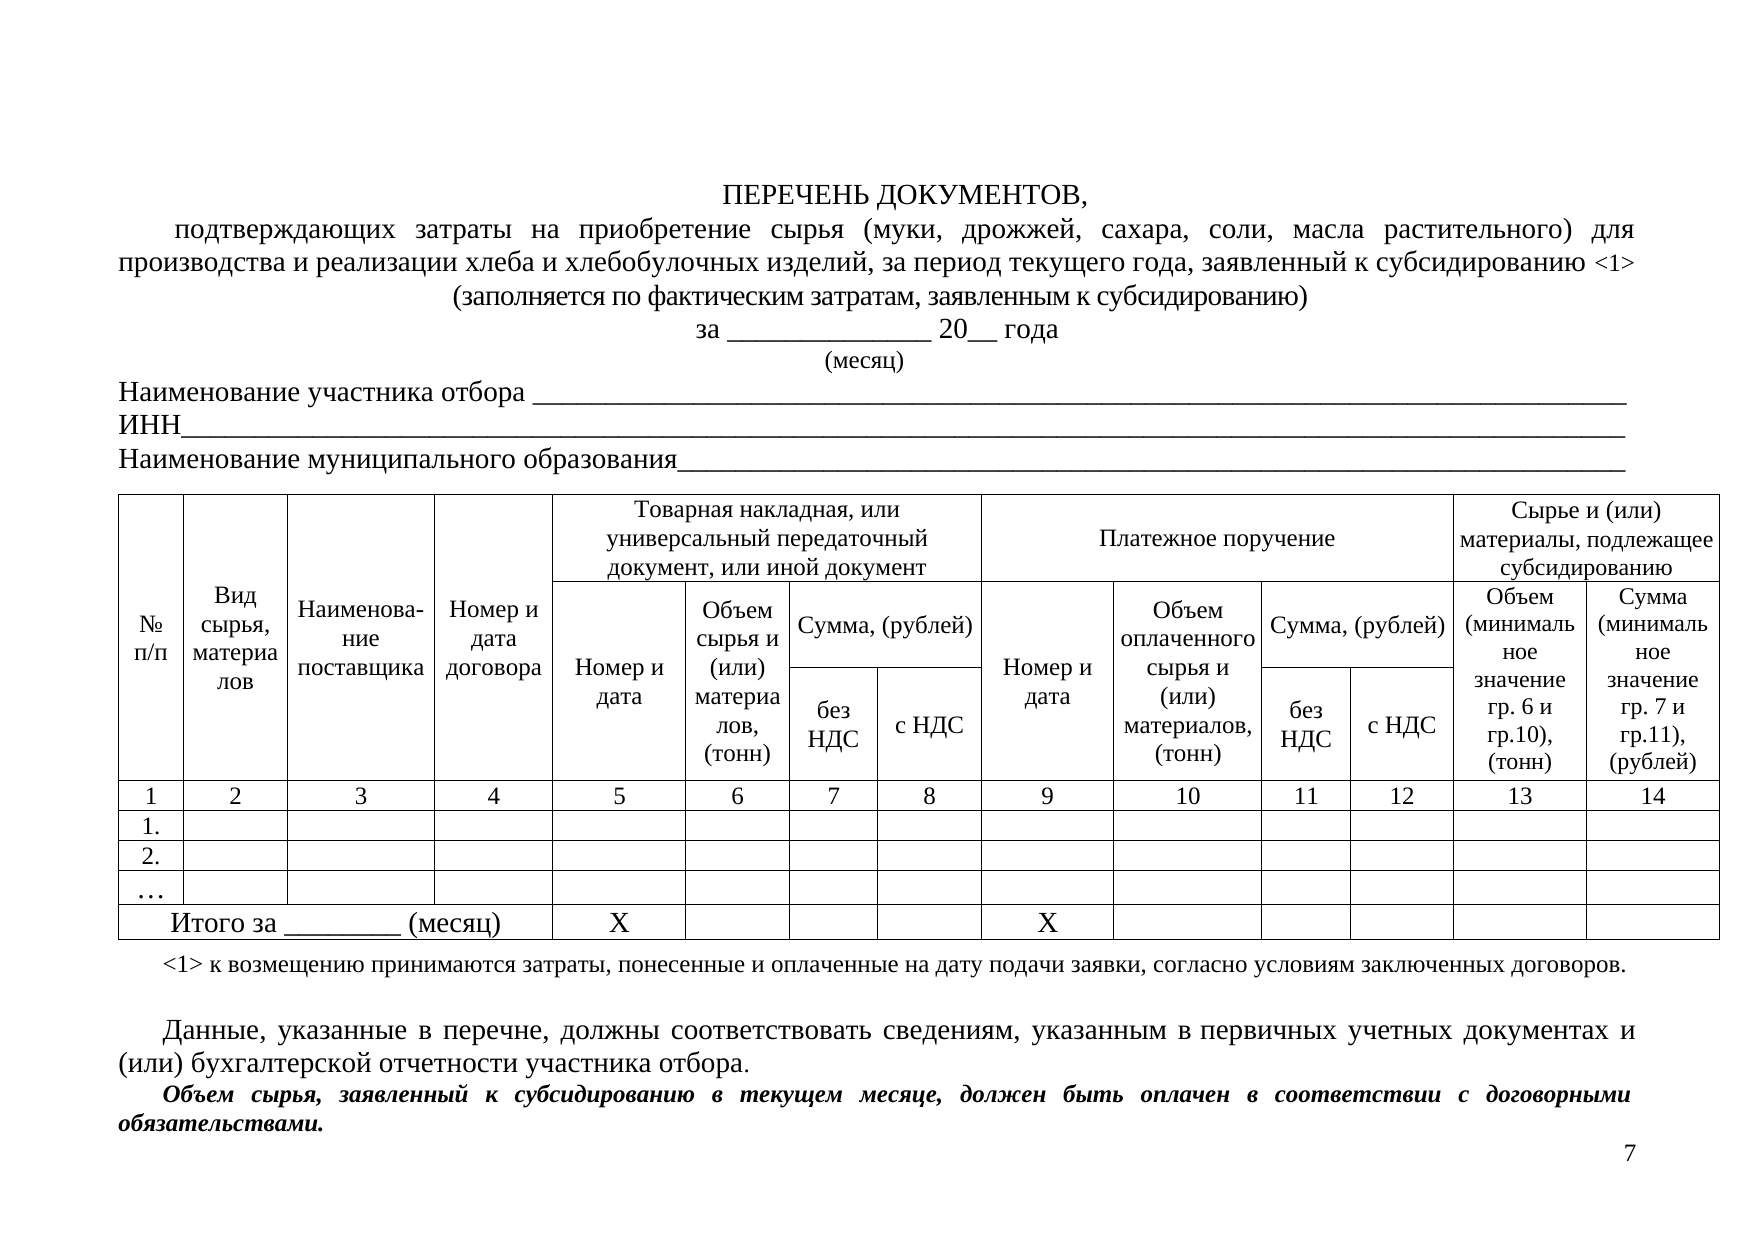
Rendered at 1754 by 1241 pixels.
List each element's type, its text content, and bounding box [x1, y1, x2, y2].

table_cell [435, 841, 552, 870]
table_cell [686, 811, 789, 840]
table_cell [1262, 905, 1350, 939]
table_cell 14 [1587, 781, 1719, 810]
table_cell [184, 811, 287, 840]
table_cell 10 [1114, 781, 1261, 810]
table_cell [790, 811, 877, 840]
text (заполняется по фактическим затратам, заявленным к субсидированию) [118, 278, 1636, 311]
table_cell 7 [790, 781, 877, 810]
table_header Товарная накладная, или универсальный передаточный документ, или иной документ [553, 495, 981, 581]
table_cell [982, 811, 1113, 840]
table_cell Итого за ________ (месяц) [119, 905, 552, 939]
table_cell [1262, 871, 1350, 904]
table_cell 2 [184, 781, 287, 810]
text за ______________ 20__ года [118, 311, 1636, 345]
table_cell [878, 811, 981, 840]
table_cell [1351, 871, 1453, 904]
table_cell Х [982, 905, 1113, 939]
table_cell 6 [686, 781, 789, 810]
table_header Платежное поручение [982, 495, 1453, 581]
text ПЕРЕЧЕНЬ ДОКУМЕНТОВ, [118, 177, 1636, 211]
table_cell 5 [553, 781, 685, 810]
table_cell 3 [288, 781, 434, 810]
text ИНН___________________________________________________________________________________________________ [118, 407, 1636, 441]
table_cell [790, 905, 877, 939]
text Объем сырья, заявленный к субсидированию в текущем месяце, должен быть оплачен в соответствии с договорными обязательствами. [118, 1079, 1636, 1136]
table_header № п/п [119, 495, 183, 780]
table_cell без НДС [1262, 668, 1350, 780]
table_cell 1. [119, 811, 183, 840]
table_cell [553, 871, 685, 904]
table_cell [790, 841, 877, 870]
table_cell [686, 871, 789, 904]
table_cell Номер и дата [982, 582, 1113, 780]
table_cell [1114, 871, 1261, 904]
table_cell [878, 841, 981, 870]
table_cell с НДС [1351, 668, 1453, 780]
table_cell [982, 841, 1113, 870]
table_cell Объем (минимальное значение гр. 6 и гр.10), (тонн) [1454, 582, 1586, 780]
table_cell [878, 905, 981, 939]
table_cell [1454, 811, 1586, 840]
table_cell 2. [119, 841, 183, 870]
table_cell [1587, 871, 1719, 904]
table_cell [553, 811, 685, 840]
table_cell 11 [1262, 781, 1350, 810]
table_cell [435, 871, 552, 904]
table_cell [553, 841, 685, 870]
table_cell Объем сырья и (или) материалов, (тонн) [686, 582, 789, 780]
text (месяц) [118, 345, 1636, 374]
table_cell Объем оплаченного сырья и (или) материалов, (тонн) [1114, 582, 1261, 780]
table_cell 9 [982, 781, 1113, 810]
table_cell [435, 811, 552, 840]
table_cell [1351, 905, 1453, 939]
table_cell Сумма, (рублей) [790, 582, 981, 667]
table_cell Номер и дата [553, 582, 685, 780]
table_cell Х [553, 905, 685, 939]
table_cell [1454, 841, 1586, 870]
table_cell [1454, 905, 1586, 939]
table_cell [288, 871, 434, 904]
table_header Сырье и (или) материалы, подлежащее субсидированию [1454, 495, 1719, 581]
table_cell [184, 871, 287, 904]
table_cell [288, 811, 434, 840]
table_cell [1114, 841, 1261, 870]
table_cell 12 [1351, 781, 1453, 810]
table_cell [184, 841, 287, 870]
table_cell [790, 871, 877, 904]
table_cell Сумма, (рублей) [1262, 582, 1453, 667]
table_cell [982, 871, 1113, 904]
table_cell 8 [878, 781, 981, 810]
table_cell без НДС [790, 668, 877, 780]
table_cell [1351, 841, 1453, 870]
table_cell [878, 871, 981, 904]
table_cell [288, 841, 434, 870]
table_cell [1114, 905, 1261, 939]
table_cell [1114, 811, 1261, 840]
text Наименование участника отбора ___________________________________________________________________________ [118, 374, 1636, 407]
table_cell … [119, 871, 183, 904]
table_cell [686, 905, 789, 939]
table_cell [1454, 871, 1586, 904]
table_cell [1587, 905, 1719, 939]
table_cell 1 [119, 781, 183, 810]
text Данные, указанные в перечне, должны соответствовать сведениям, указанным в первичных учетных документах и (или) бухгалтерской отчетности участника отбора. [118, 1012, 1636, 1079]
table_header Номер и дата договора [435, 495, 552, 780]
text Наименование муниципального образования_________________________________________________________________ [118, 441, 1636, 474]
table_cell с НДС [878, 668, 981, 780]
text <1> к возмещению принимаются затраты, понесенные и оплаченные на дату подачи заявки, согласно условиям заключенных договоров. [118, 949, 1636, 978]
table_header Вид сырья, материалов [184, 495, 287, 780]
table_cell [686, 841, 789, 870]
table_cell [1587, 841, 1719, 870]
text подтверждающих затраты на приобретение сырья (муки, дрожжей, сахара, соли, масла растительного) для производства и реализации хлеба и хлебобулочных изделий, за период текущего года, заявленный к субсидированию <1> [118, 211, 1636, 278]
table_header Наименова-ние поставщика [288, 495, 434, 780]
table_cell [1587, 811, 1719, 840]
table_cell [1262, 841, 1350, 870]
table_cell 13 [1454, 781, 1586, 810]
table_cell 4 [435, 781, 552, 810]
table_cell [1262, 811, 1350, 840]
table_cell [1351, 811, 1453, 840]
table_cell Сумма (минимальное значение гр. 7 и гр.11), (рублей) [1587, 582, 1719, 780]
